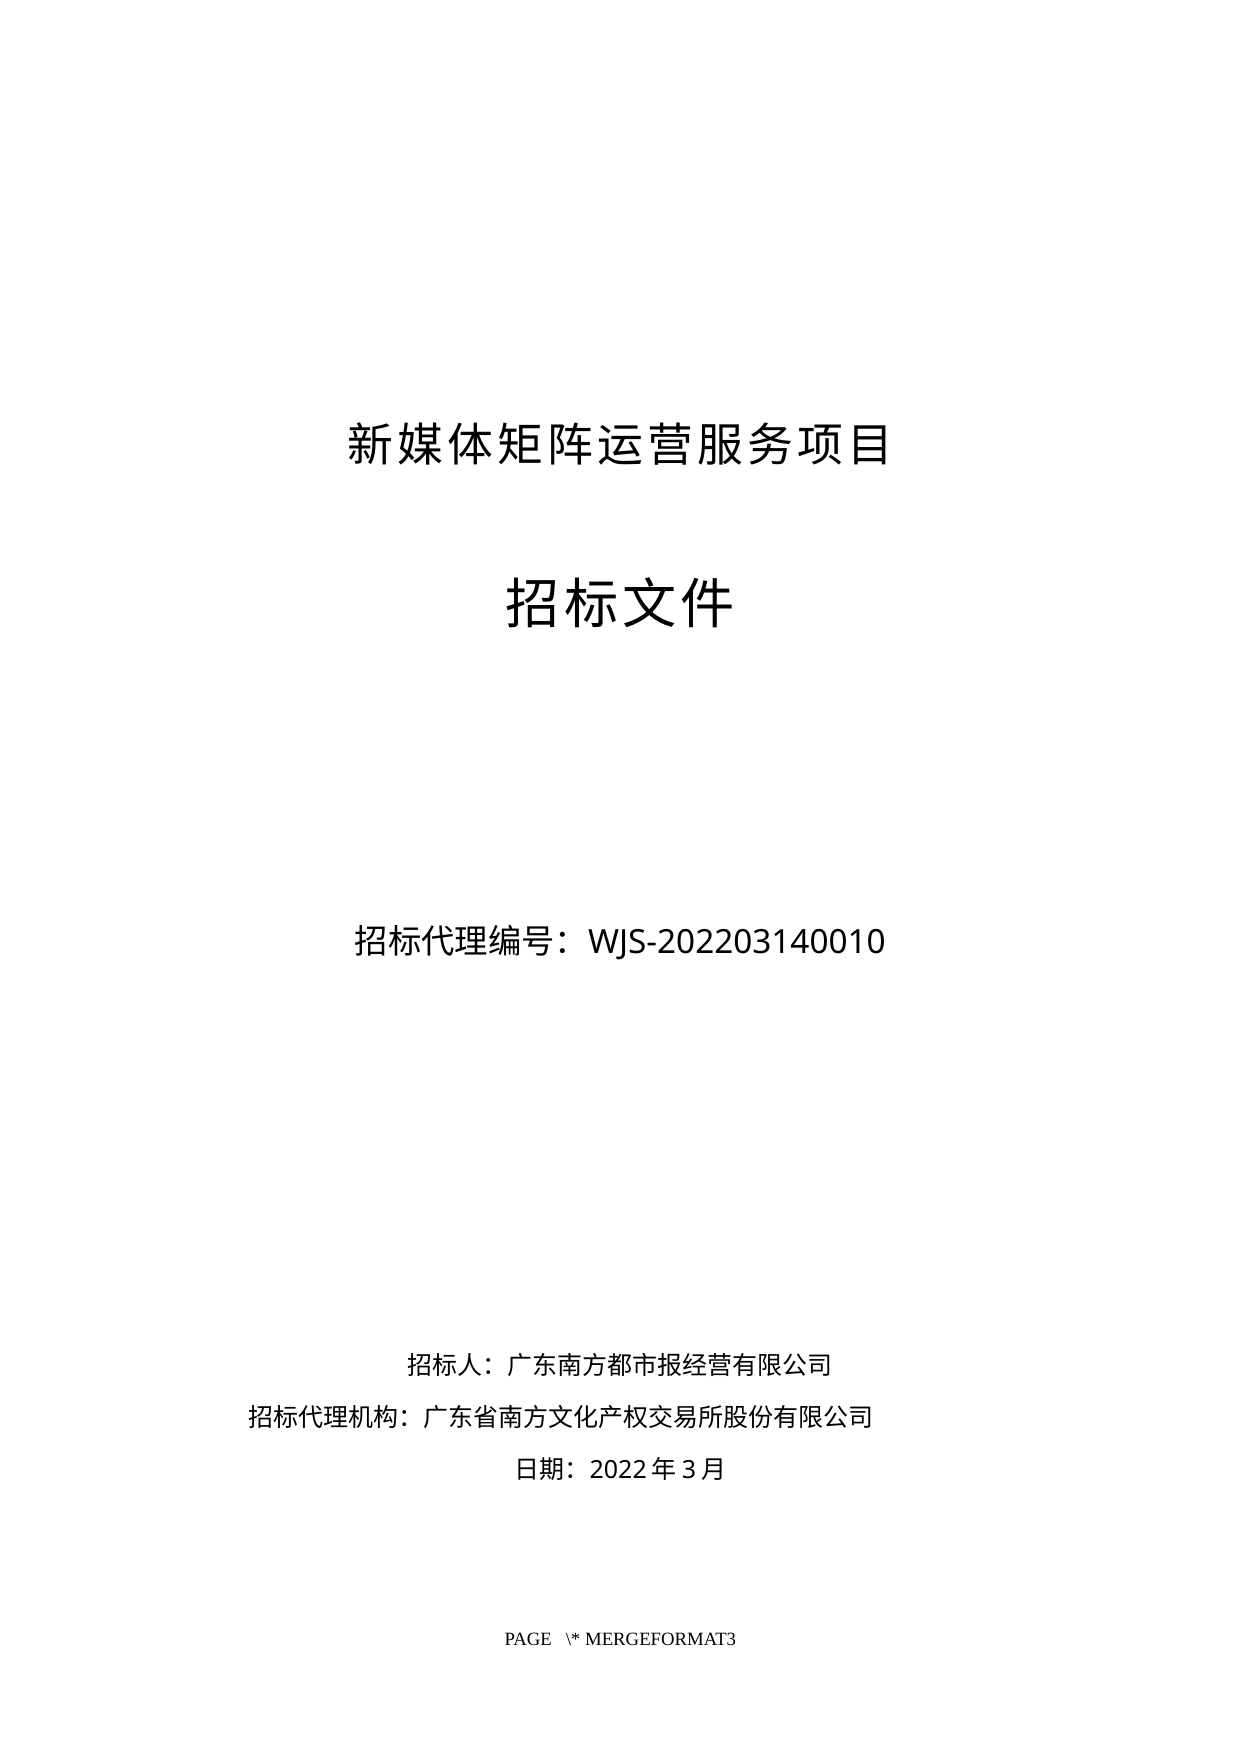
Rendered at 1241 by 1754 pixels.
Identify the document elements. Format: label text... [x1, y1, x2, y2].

text 日期：2022年3月 [177, 1448, 1063, 1487]
text 招标文件 [177, 560, 1063, 639]
text 新媒体矩阵运营服务项目 [177, 402, 1063, 481]
text 招标代理编号：WJS-202203140010 [177, 900, 1063, 979]
text 招标代理机构：广东省南方文化产权交易所股份有限公司 [177, 1396, 1063, 1435]
text 招标人：广东南方都市报经营有限公司 [177, 1344, 1063, 1383]
